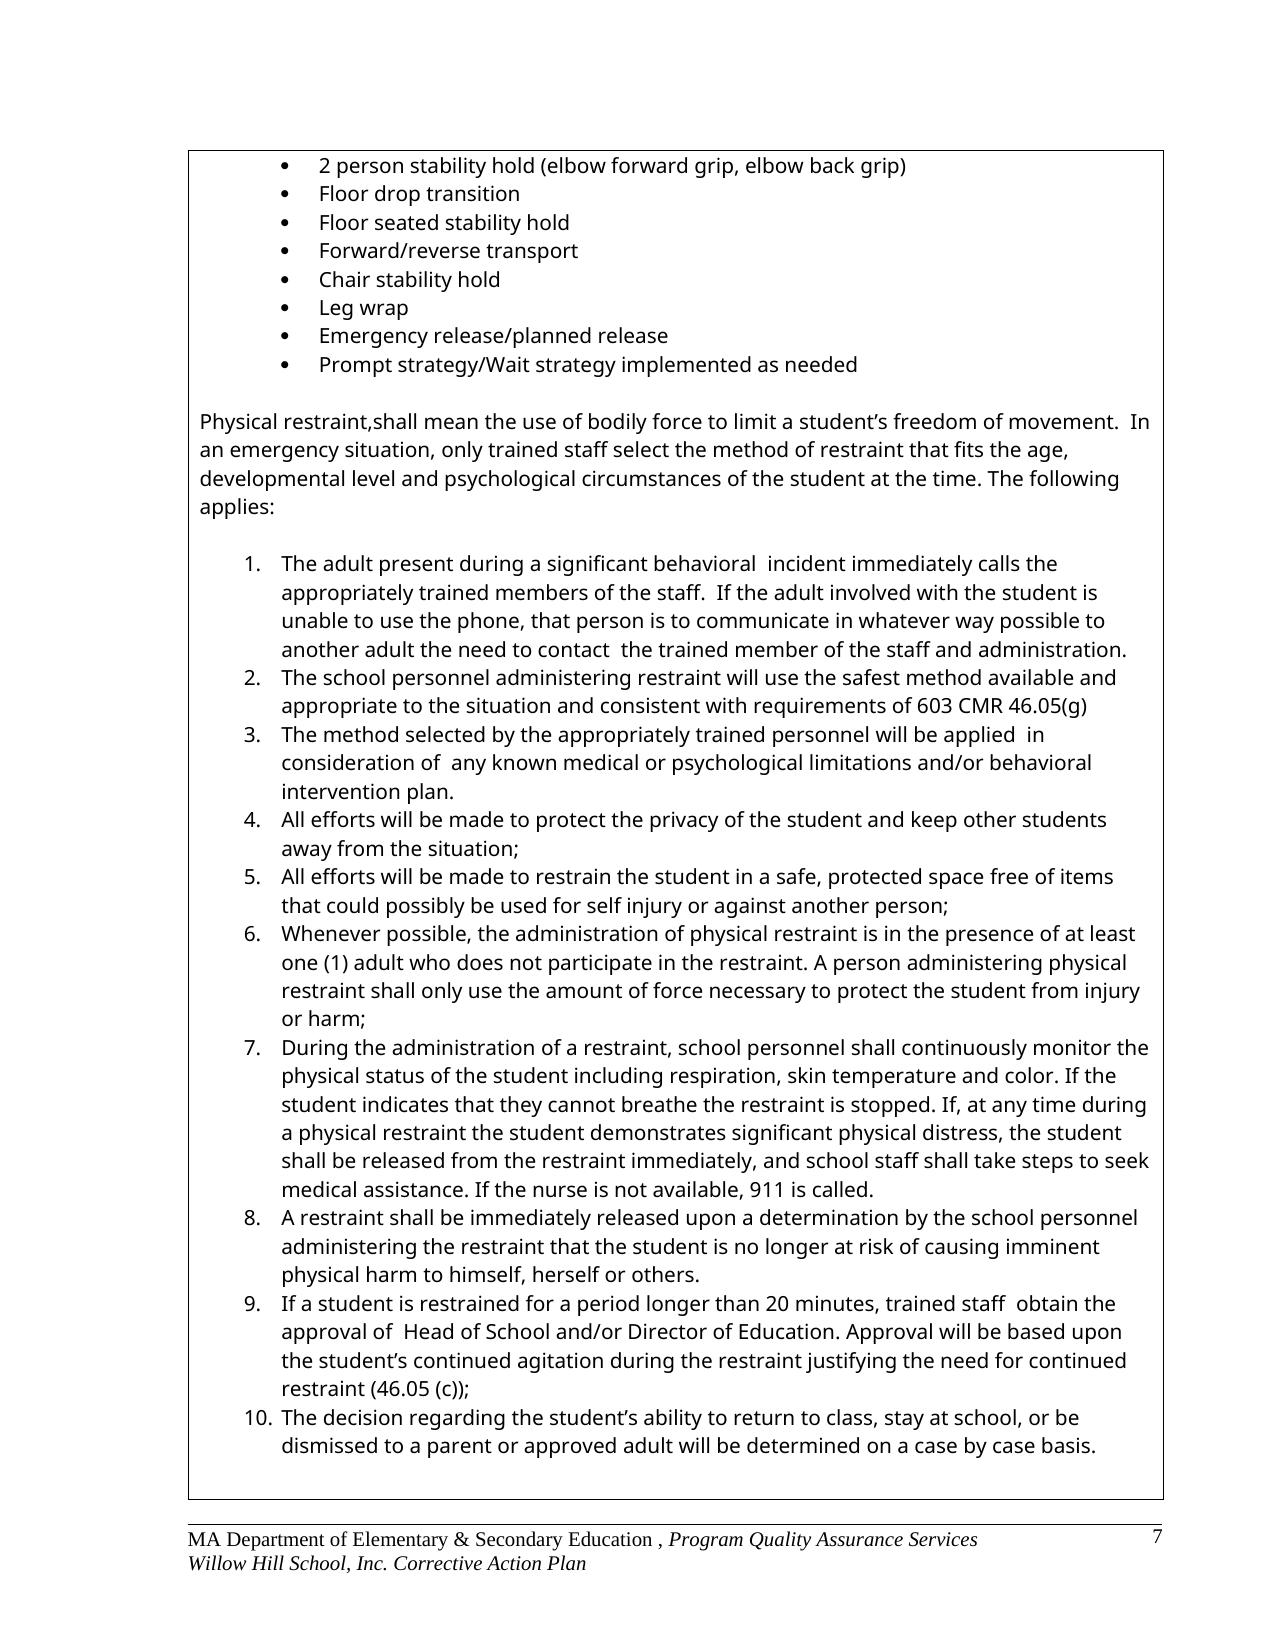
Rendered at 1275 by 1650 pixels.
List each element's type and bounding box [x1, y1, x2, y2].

table_cell [189, 151, 1163, 1499]
